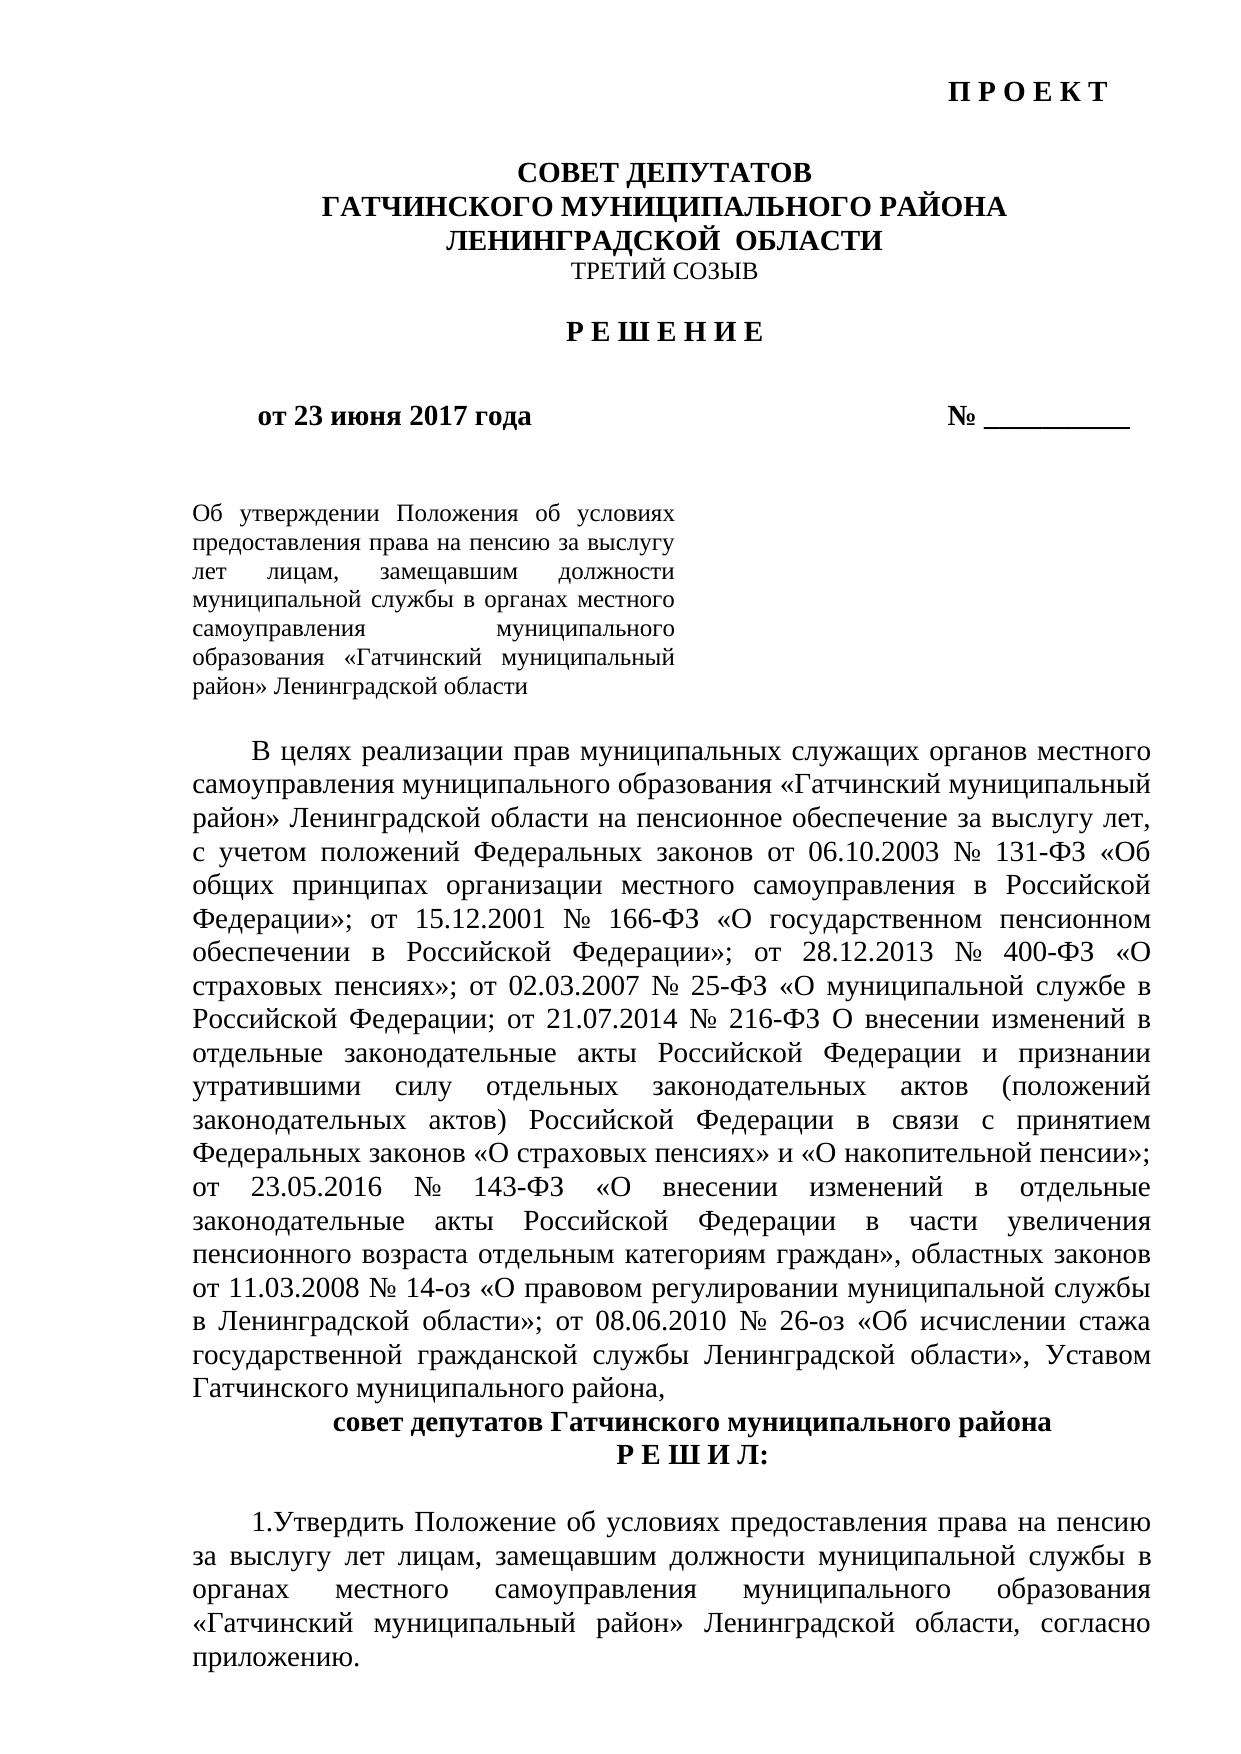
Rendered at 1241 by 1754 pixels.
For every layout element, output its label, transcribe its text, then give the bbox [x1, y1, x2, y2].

text ГАТЧИНСКОГО МУНИЦИПАЛЬНОГО РАЙОНА [177, 189, 1152, 223]
text Р Е Ш Е Н И Е [177, 314, 1152, 347]
text 1.Утвердить Положение об условиях предоставления права на пенсию за выслугу лет лицам, замещавшим должности муниципальной службы в органах местного самоуправления муниципального образования «Гатчинский муниципальный район» Ленинградской области, согласно приложению. [192, 1504, 1152, 1672]
text ТРЕТИЙ СОЗЫВ [177, 256, 1152, 285]
text Об утверждении Положения об условиях предоставления права на пенсию за выслугу лет лицам, замещавшим должности муниципальной службы в органах местного самоуправления муниципального образования «Гатчинский муниципальный район» Ленинградской области [192, 498, 675, 699]
text СОВЕТ ДЕПУТАТОВ [177, 156, 1152, 189]
text ЛЕНИНГРАДСКОЙ ОБЛАСТИ [177, 223, 1152, 256]
text П Р О Е К Т [196, 74, 1107, 107]
text от 23 июня 2017 года № __________ [177, 398, 1152, 431]
text В целях реализации прав муниципальных служащих органов местного самоуправления муниципального образования «Гатчинский муниципальный район» Ленинградской области на пенсионное обеспечение за выслугу лет, с учетом положений Федеральных законов от 06.10.2003 № 131-ФЗ «Об общих принципах организации местного самоуправления в Российской Федерации»; от 15.12.2001 № 166-ФЗ «О государственном пенсионном обеспечении в Российской Федерации»; от 28.12.2013 № 400-ФЗ «О страховых пенсиях»; от 02.03.2007 № 25-ФЗ «О муниципальной службе в Российской Федерации; от 21.07.2014 № 216-ФЗ О внесении изменений в отдельные законодательные акты Российской Федерации и признании утратившими силу отдельных законодательных актов (положений законодательных актов) Российской Федерации в связи с принятием Федеральных законов «О страховых пенсиях» и «О накопительной пенсии»; от 23.05.2016 № 143-ФЗ «О внесении изменений в отдельные законодательные акты Российской Федерации в части увеличения пенсионного возраста отдельным категориям граждан», областных законов от 11.03.2008 № 14-оз «О правовом регулировании муниципальной службы в Ленинградской области»; от 08.06.2010 № 26-оз «Об исчислении стажа государственной гражданской службы Ленинградской области», Уставом Гатчинского муниципального района, [192, 733, 1152, 1404]
text совет депутатов Гатчинского муниципального района [177, 1404, 1152, 1437]
text Р Е Ш И Л: [177, 1437, 1152, 1471]
